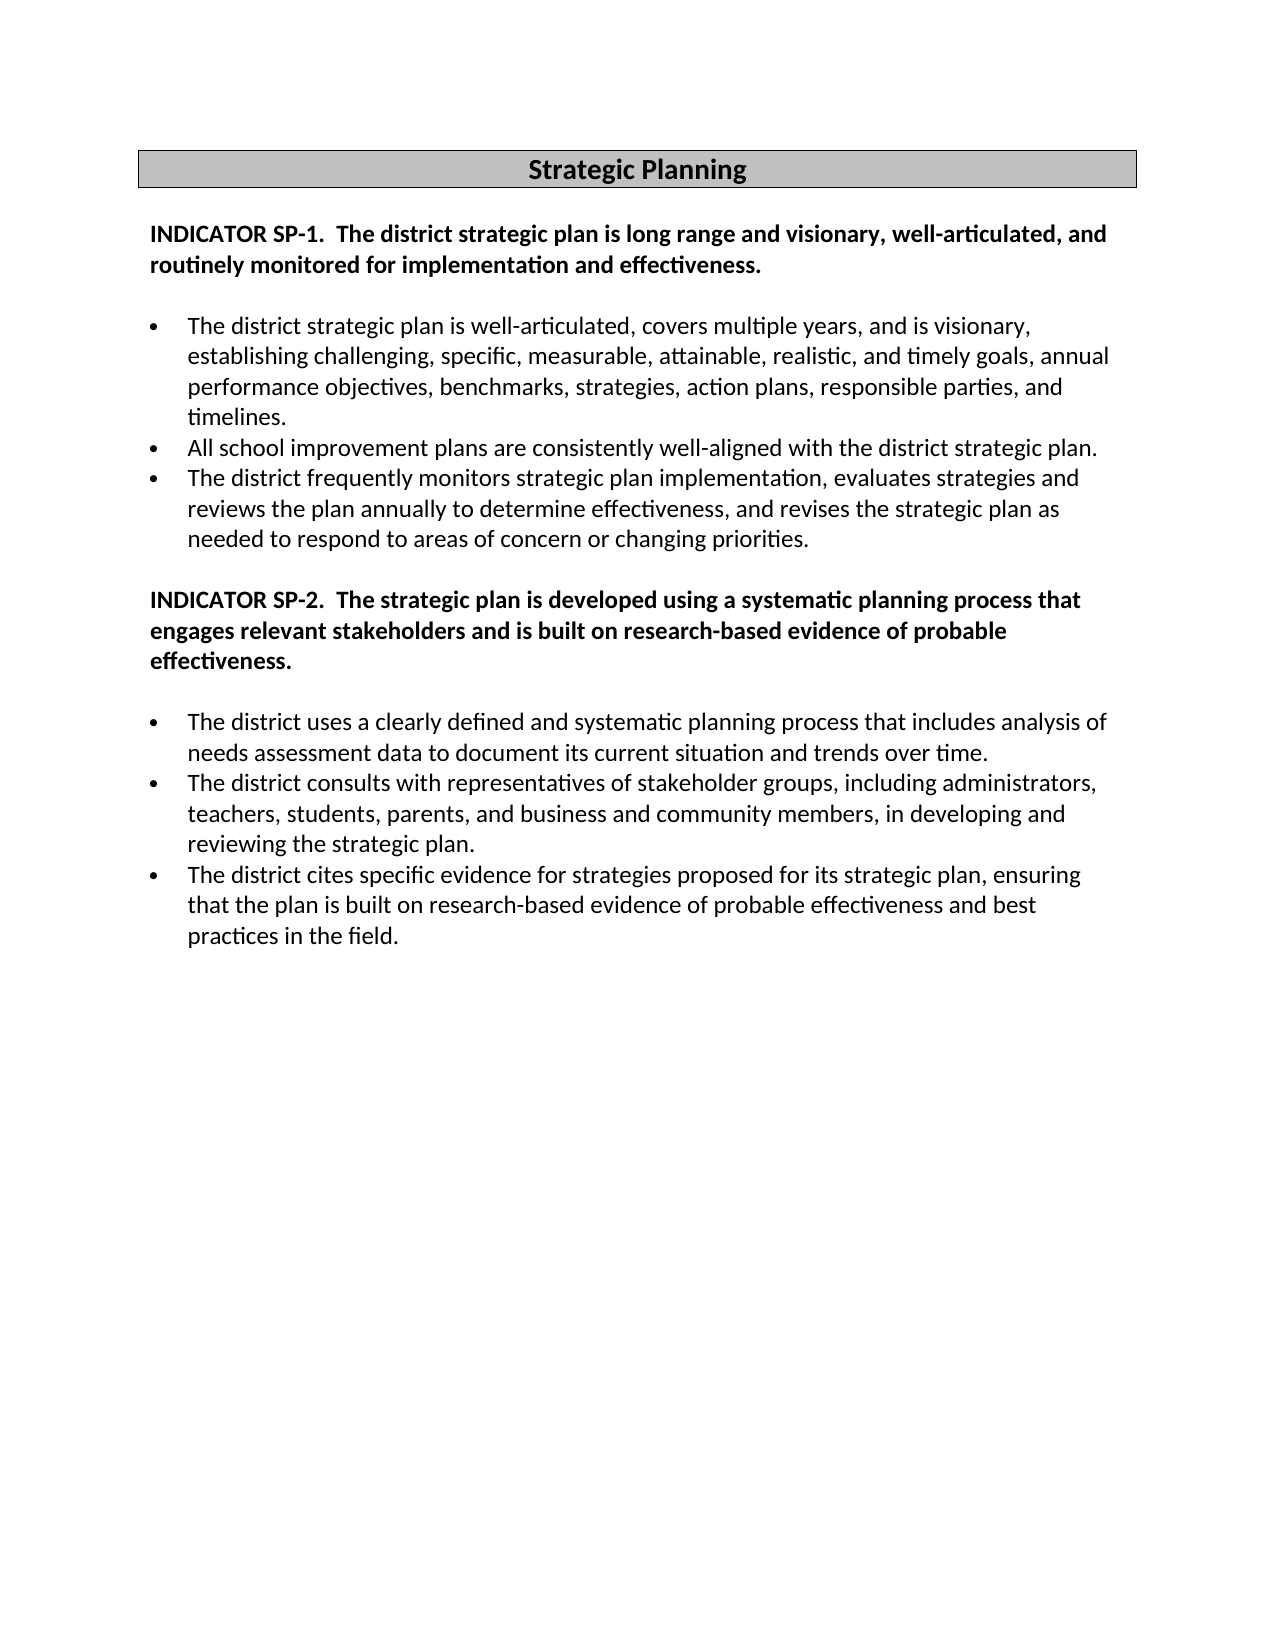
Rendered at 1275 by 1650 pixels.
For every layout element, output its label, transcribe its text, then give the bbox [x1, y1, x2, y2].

list The district frequently monitors strategic plan implementation, evaluates strategies and reviews the plan annually to determine effectiveness, and revises the strategic plan as needed to respond to areas of concern or changing priorities. [150, 462, 1125, 554]
table_header Strategic Planning [139, 151, 1136, 187]
text INDICATOR SP-1. The district strategic plan is long range and visionary, well-articulated, and routinely monitored for implementation and effectiveness. [150, 218, 1125, 279]
list The district strategic plan is well-articulated, covers multiple years, and is visionary, establishing challenging, specific, measurable, attainable, realistic, and timely goals, annual performance objectives, benchmarks, strategies, action plans, responsible parties, and timelines. [150, 310, 1125, 432]
text INDICATOR SP-2. The strategic plan is developed using a systematic planning process that engages relevant stakeholders and is built on research-based evidence of probable effectiveness. [150, 584, 1125, 676]
list The district consults with representatives of stakeholder groups, including administrators, teachers, students, parents, and business and community members, in developing and reviewing the strategic plan. [150, 768, 1136, 859]
list All school improvement plans are consistently well-aligned with the district strategic plan. [150, 432, 1125, 462]
list The district uses a clearly defined and systematic planning process that includes analysis of needs assessment data to document its current situation and trends over time. [150, 707, 1125, 768]
list The district cites specific evidence for strategies proposed for its strategic plan, ensuring that the plan is built on research-based evidence of probable effectiveness and best practices in the field. [150, 859, 1125, 951]
